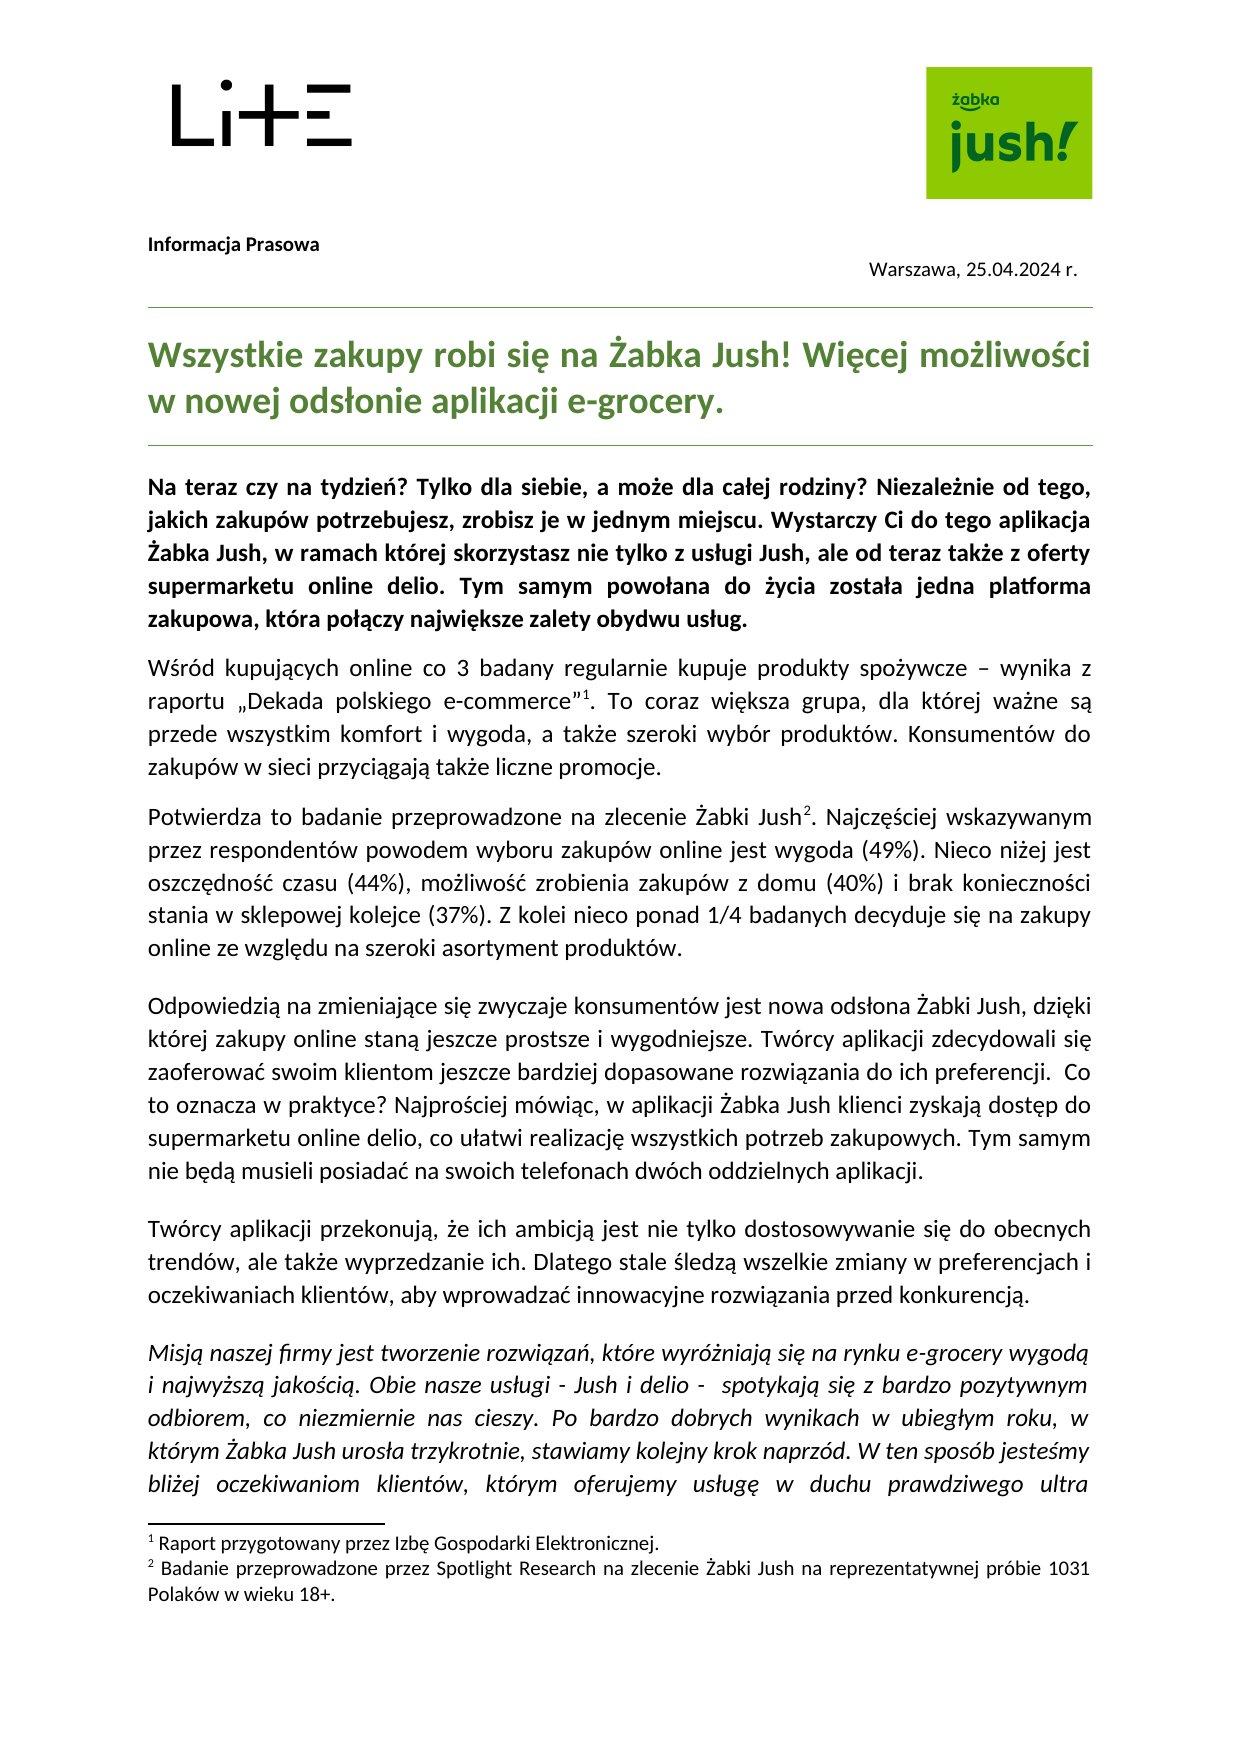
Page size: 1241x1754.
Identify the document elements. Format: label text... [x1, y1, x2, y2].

text Na teraz czy na tydzień? Tylko dla siebie, a może dla całej rodziny? Niezależnie od tego, jakich zakupów potrzebujesz, zrobisz je w jednym miejscu. Wystarczy Ci do tego aplikacja Żabka Jush, w ramach której skorzystasz nie tylko z usługi Jush, ale od teraz także z oferty supermarketu online delio. Tym samym powołana do życia została jedna platforma zakupowa, która połączy największe zalety obydwu usług. [148, 471, 1093, 633]
text Wszystkie zakupy robi się na Żabka Jush! Więcej możliwości w nowej odsłonie aplikacji e-grocery. [148, 308, 1093, 445]
picture [926, 67, 1093, 199]
text Warszawa, 25.04.2024 r. [148, 256, 1078, 282]
text Odpowiedzią na zmieniające się zwyczaje konsumentów jest nowa odsłona Żabki Jush, dzięki której zakupy online staną jeszcze prostsze i wygodniejsze. Twórcy aplikacji zdecydowali się zaoferować swoim klientom jeszcze bardziej dopasowane rozwiązania do ich preferencji. Co to oznacza w praktyce? Najprościej mówiąc, w aplikacji Żabka Jush klienci zyskają dostęp do supermarketu online delio, co ułatwi realizację wszystkich potrzeb zakupowych. Tym samym nie będą musieli posiadać na swoich telefonach dwóch oddzielnych aplikacji. [148, 991, 1093, 1186]
text Twórcy aplikacji przekonują, że ich ambicją jest nie tylko dostosowywanie się do obecnych trendów, ale także wyprzedzanie ich. Dlatego stale śledzą wszelkie zmiany w preferencjach i oczekiwaniach klientów, aby wprowadzać innowacyjne rozwiązania przed konkurencją. [148, 1213, 1093, 1309]
picture [147, 73, 376, 155]
text Potwierdza to badanie przeprowadzone na zlecenie Żabki Jush. Najczęściej wskazywanym przez respondentów powodem wyboru zakupów online jest wygoda (49%). Nieco niżej jest oszczędność czasu (44%), możliwość zrobienia zakupów z domu (40%) i brak konieczności stania w sklepowej kolejce (37%). Z kolei nieco ponad 1/4 badanych decyduje się na zakupy online ze względu na szeroki asortyment produktów. [148, 801, 1093, 963]
text Wśród kupujących online co 3 badany regularnie kupuje produkty spożywcze – wynika z raportu „Dekada polskiego e-commerce”. To coraz większa grupa, dla której ważne są przede wszystkim komfort i wygoda, a także szeroki wybór produktów. Konsumentów do zakupów w sieci przyciągają także liczne promocje. [148, 653, 1093, 782]
text Informacja Prasowa [148, 231, 1078, 256]
